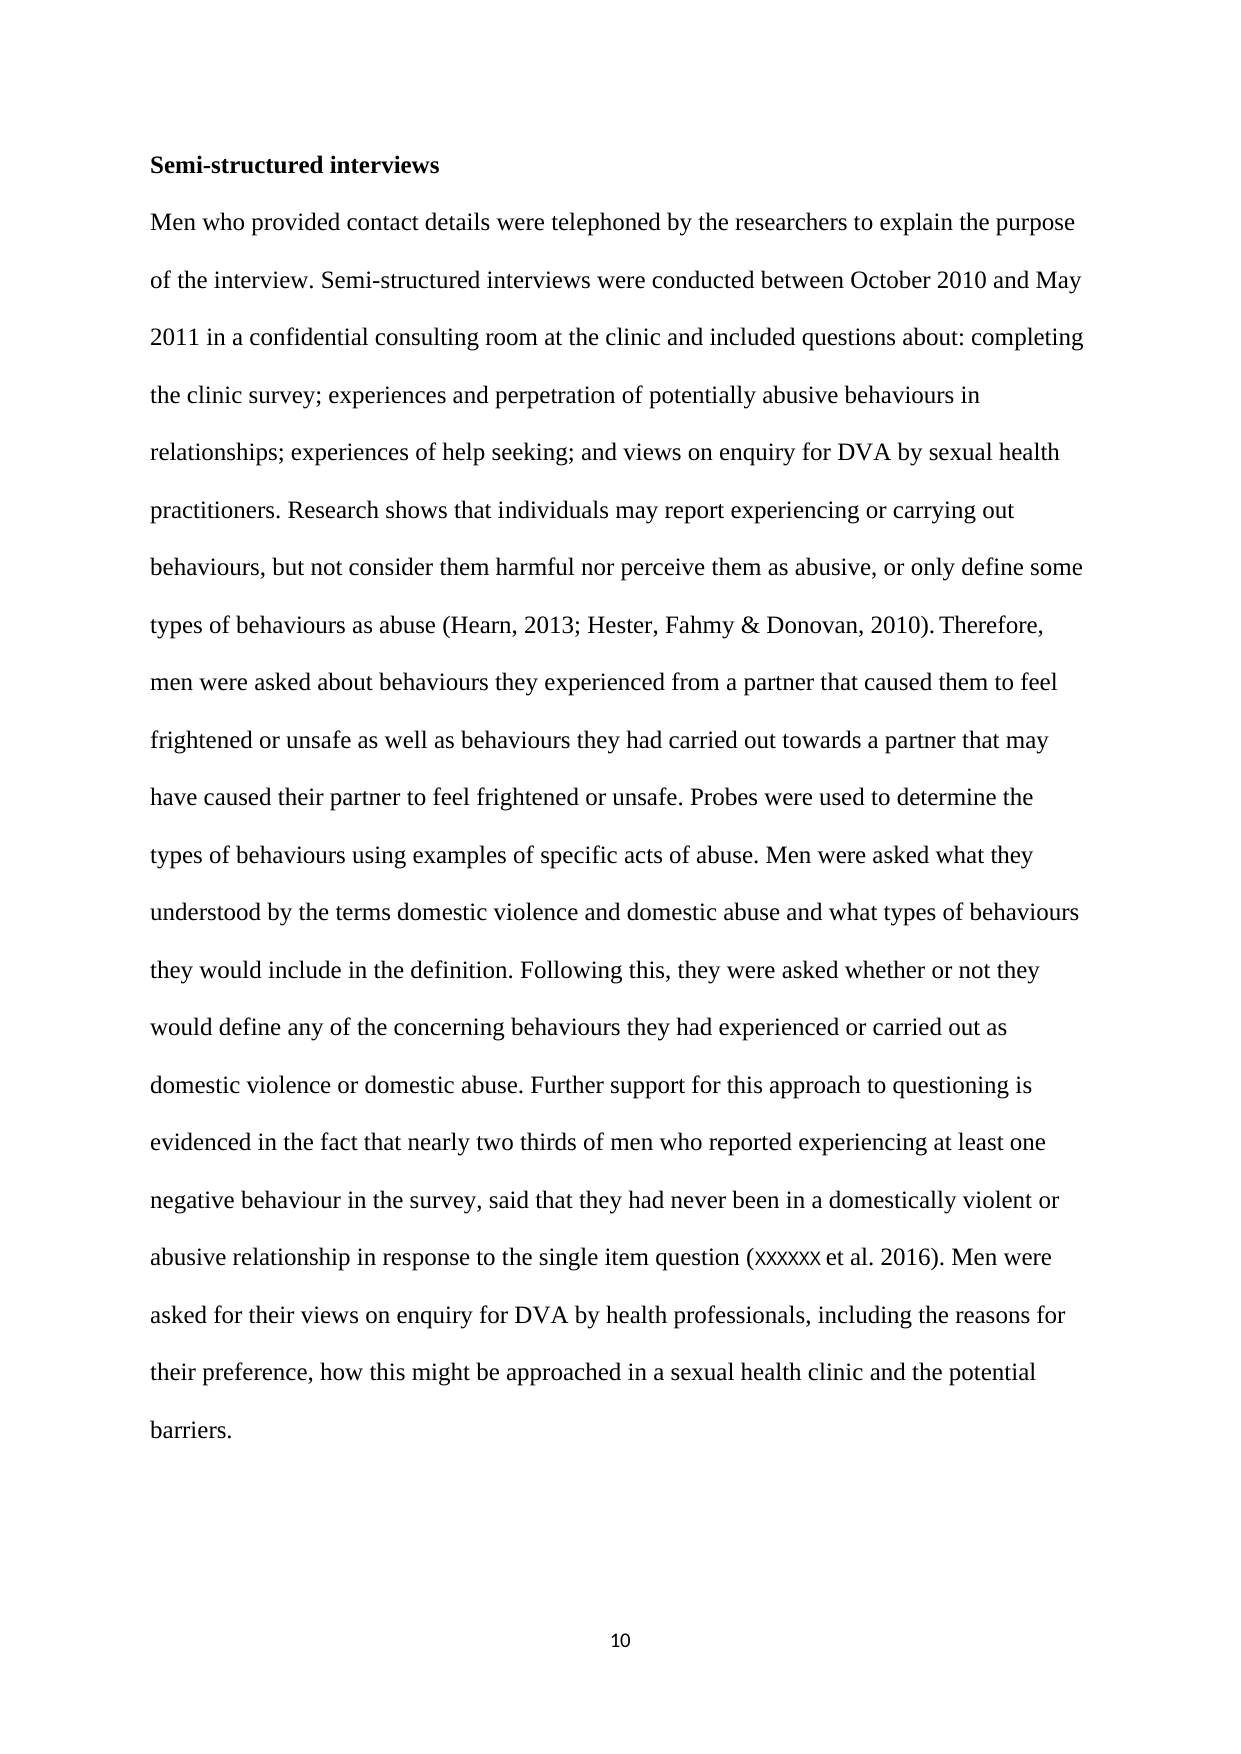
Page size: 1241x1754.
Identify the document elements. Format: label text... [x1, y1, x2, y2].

text Semi-structured interviews [150, 150, 1090, 179]
text Men who provided contact details were telephoned by the researchers to explain the purpose of the interview. Semi-structured interviews were conducted between October 2010 and May 2011 in a confidential consulting room at the clinic and included questions about: completing the clinic survey; experiences and perpetration of potentially abusive behaviours in relationships; experiences of help seeking; and views on enquiry for DVA by sexual health practitioners. Research shows that individuals may report experiencing or carrying out behaviours, but not consider them harmful nor perceive them as abusive, or only define some types of behaviours as abuse (Hearn, 2013; Hester, Fahmy & Donovan, 2010). Therefore, men were asked about behaviours they experienced from a partner that caused them to feel frightened or unsafe as well as behaviours they had carried out towards a partner that may have caused their partner to feel frightened or unsafe. Probes were used to determine the types of behaviours using examples of specific acts of abuse. Men were asked what they understood by the terms domestic violence and domestic abuse and what types of behaviours they would include in the definition. Following this, they were asked whether or not they would define any of the concerning behaviours they had experienced or carried out as domestic violence or domestic abuse. Further support for this approach to questioning is evidenced in the fact that nearly two thirds of men who reported experiencing at least one negative behaviour in the survey, said that they had never been in a domestically violent or abusive relationship in response to the single item question (XXXXXX et al. 2016). Men were asked for their views on enquiry for DVA by health professionals, including the reasons for their preference, how this might be approached in a sexual health clinic and the potential barriers. [150, 207, 1090, 1444]
